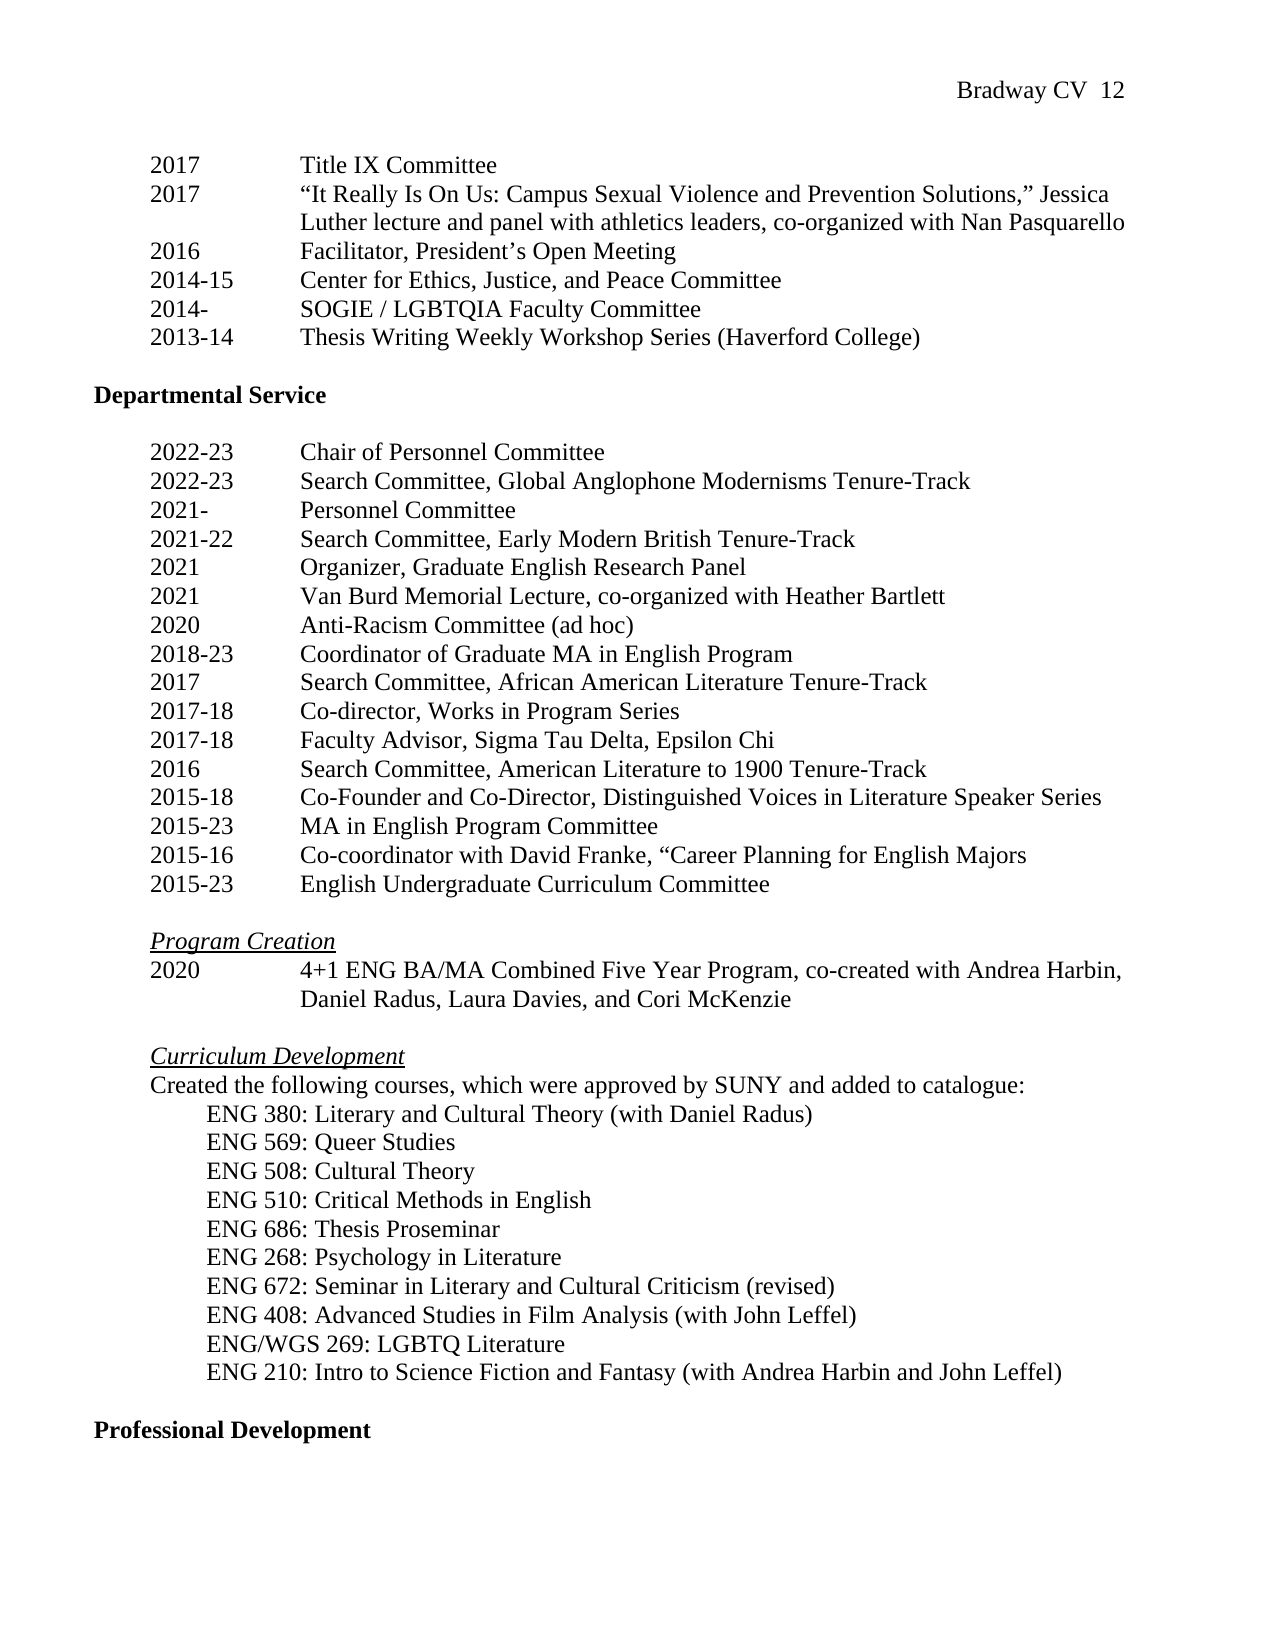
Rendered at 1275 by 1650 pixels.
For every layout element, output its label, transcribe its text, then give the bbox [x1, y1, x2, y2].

text 2017 Search Committee, African American Literature Tenure-Track [94, 667, 1127, 696]
text Program Creation [150, 926, 1127, 955]
text 2020 4+1 ENG BA/MA Combined Five Year Program, co-created with Andrea Harbin, Daniel Radus, Laura Davies, and Cori McKenzie [150, 955, 1127, 1012]
text 2017-18 Faculty Advisor, Sigma Tau Delta, Epsilon Chi [94, 725, 1127, 754]
text 2021- Personnel Committee [94, 495, 1127, 524]
text 2020 Anti-Racism Committee (ad hoc) [150, 610, 1127, 639]
text 2022-23 Search Committee, Global Anglophone Modernisms Tenure-Track [94, 466, 1127, 495]
text 2015-23 English Undergraduate Curriculum Committee [94, 869, 1127, 897]
text 2022-23 Chair of Personnel Committee [94, 437, 1127, 466]
text Created the following courses, which were approved by SUNY and added to catalogue: [150, 1070, 1127, 1099]
text ENG 686: Thesis Proseminar [150, 1214, 1127, 1242]
text ENG 508: Cultural Theory [150, 1156, 1127, 1185]
text ENG 408: Advanced Studies in Film Analysis (with John Leffel) [150, 1300, 1127, 1329]
text 2013-14 Thesis Writing Weekly Workshop Series (Haverford College) [94, 322, 1127, 351]
text 2015-16 Co-coordinator with David Franke, “Career Planning for English Majors [94, 840, 1127, 869]
text ENG 268: Psychology in Literature [150, 1242, 1127, 1271]
text 2021-22 Search Committee, Early Modern British Tenure-Track [150, 524, 1127, 552]
text 2018-23 Coordinator of Graduate MA in English Program [150, 639, 1127, 667]
text 2015-18 Co-Founder and Co-Director, Distinguished Voices in Literature Speaker Series [150, 782, 1127, 811]
text Curriculum Development [150, 1041, 1127, 1070]
text Professional Development [94, 1415, 1125, 1444]
text ENG/WGS 269: LGBTQ Literature [150, 1329, 1127, 1357]
text 2014- SOGIE / LGBTQIA Faculty Committee [94, 294, 1127, 322]
text 2017-18 Co-director, Works in Program Series [94, 696, 1127, 725]
text ENG 210: Intro to Science Fiction and Fantasy (with Andrea Harbin and John Leffel) [150, 1357, 1127, 1386]
text 2016 Search Committee, American Literature to 1900 Tenure-Track [94, 754, 1127, 782]
text 2021 Organizer, Graduate English Research Panel [94, 552, 1127, 581]
text 2014-15 Center for Ethics, Justice, and Peace Committee [94, 265, 1127, 294]
text ENG 510: Critical Methods in English [150, 1185, 1127, 1214]
text 2021 Van Burd Memorial Lecture, co-organized with Heather Bartlett [94, 581, 1127, 610]
text 2017 Title IX Committee [150, 150, 1127, 179]
text Departmental Service [94, 380, 1127, 409]
text 2016 Facilitator, President’s Open Meeting [150, 236, 1127, 265]
text ENG 380: Literary and Cultural Theory (with Daniel Radus) [150, 1099, 1127, 1127]
text ENG 569: Queer Studies [150, 1127, 1127, 1156]
text 2015-23 MA in English Program Committee [94, 811, 1127, 840]
text ENG 672: Seminar in Literary and Cultural Criticism (revised) [150, 1271, 1127, 1300]
text 2017 “It Really Is On Us: Campus Sexual Violence and Prevention Solutions,” Jessica Luther lecture and panel with athletics leaders, co-organized with Nan Pasquarello [150, 179, 1127, 236]
